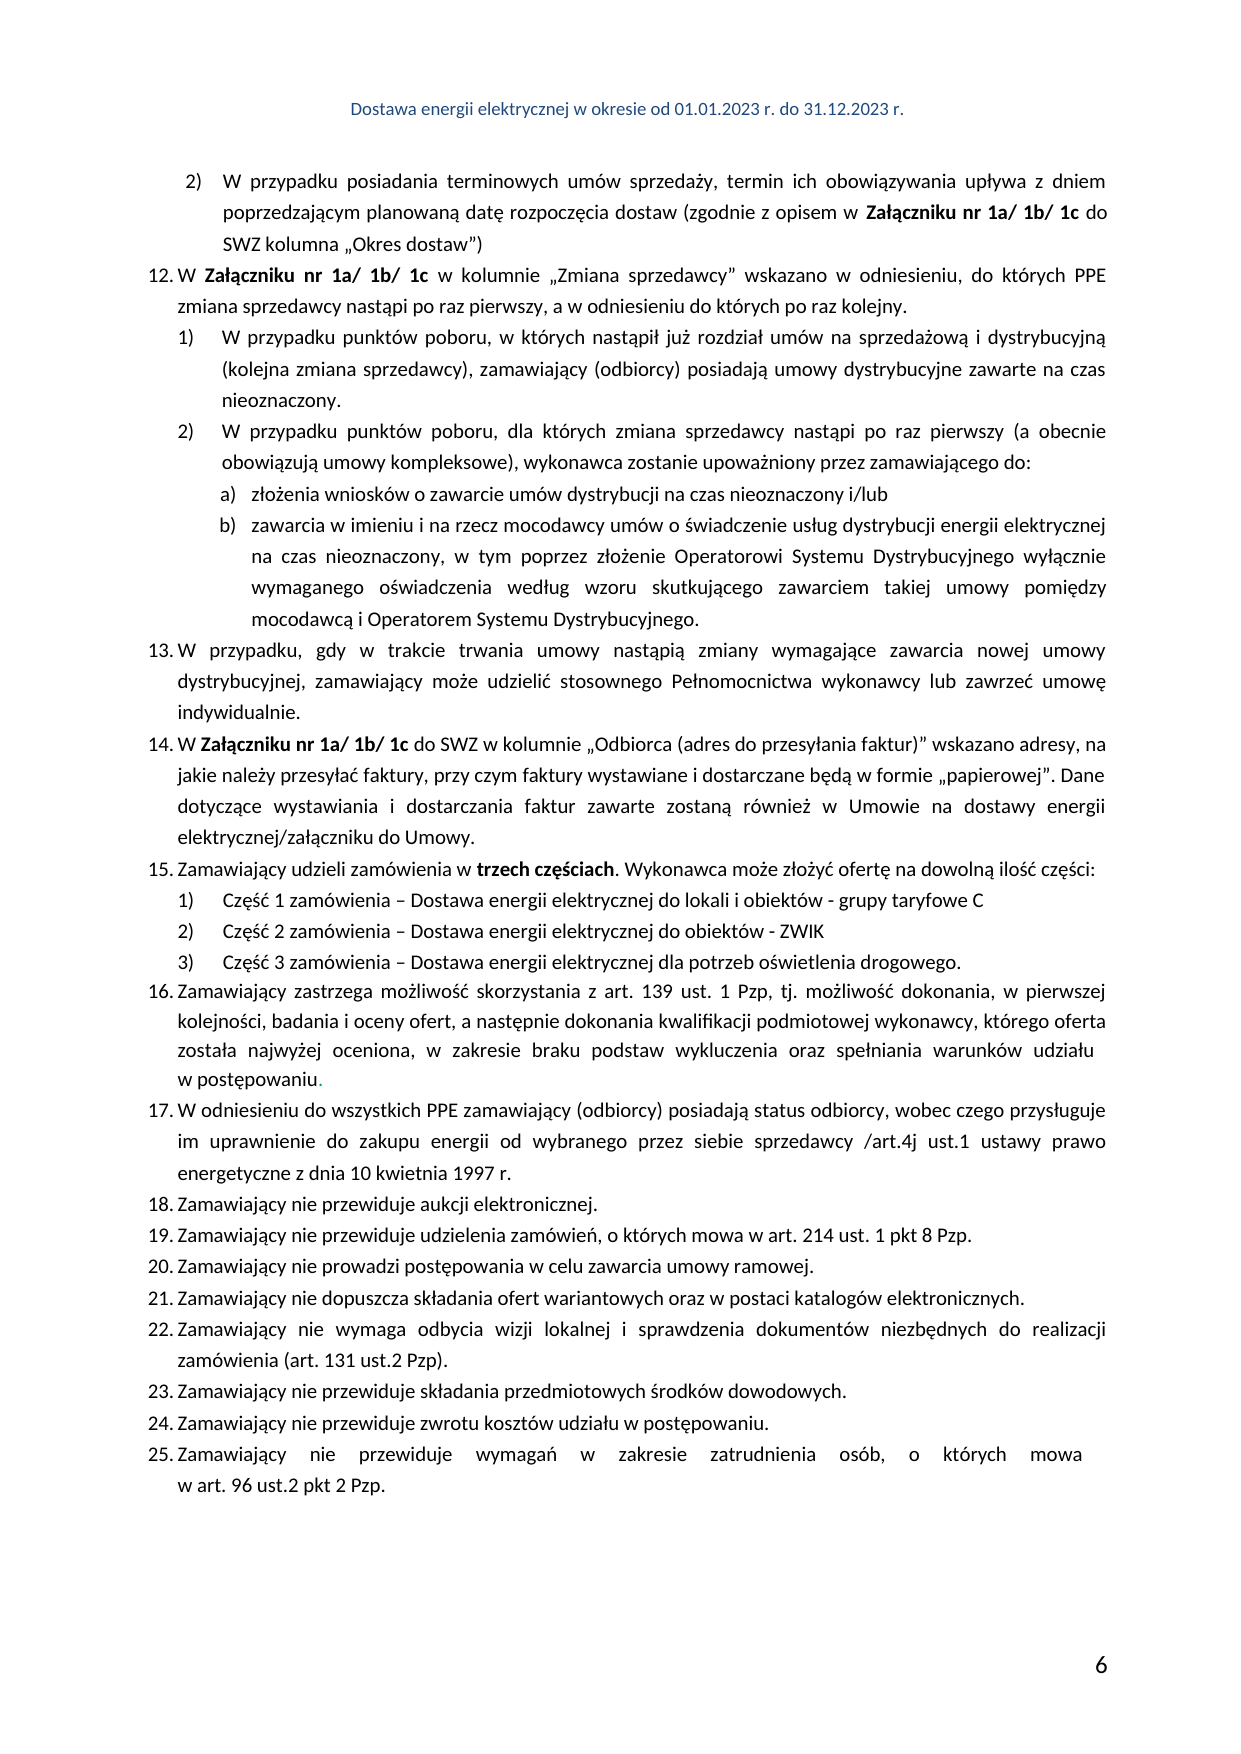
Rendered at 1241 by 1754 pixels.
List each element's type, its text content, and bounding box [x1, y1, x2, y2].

list Zamawiający nie dopuszcza składania ofert wariantowych oraz w postaci katalogów elektronicznych. [148, 1279, 1107, 1310]
list W przypadku posiadania terminowych umów sprzedaży, termin ich obowiązywania upływa z dniem poprzedzającym planowaną datę rozpoczęcia dostaw (zgodnie z opisem w Załączniku nr 1a/ 1b/ 1c do SWZ kolumna „Okres dostaw”) [185, 162, 1107, 256]
list zawarcia w imieniu i na rzecz mocodawcy umów o świadczenie usług dystrybucji energii elektrycznej na czas nieoznaczony, w tym poprzez złożenie Operatorowi Systemu Dystrybucyjnego wyłącznie wymaganego oświadczenia według wzoru skutkującego zawarciem takiej umowy pomiędzy mocodawcą i Operatorem Systemu Dystrybucyjnego. [236, 506, 1107, 631]
list Zamawiający udzieli zamówienia w trzech częściach. Wykonawca może złożyć ofertę na dowolną ilość części: [148, 850, 1107, 881]
text 3) Część 3 zamówienia – Dostawa energii elektrycznej dla potrzeb oświetlenia drogowego. [177, 944, 1107, 975]
list Zamawiający nie prowadzi postępowania w celu zawarcia umowy ramowej. [148, 1248, 1107, 1279]
list Zamawiający nie wymaga odbycia wizji lokalnej i sprawdzenia dokumentów niezbędnych do realizacji zamówienia (art. 131 ust.2 Pzp). [148, 1310, 1107, 1373]
text 1) Część 1 zamówienia – Dostawa energii elektrycznej do lokali i obiektów - grupy taryfowe C [177, 881, 1107, 912]
text 2) Część 2 zamówienia – Dostawa energii elektrycznej do obiektów - ZWIK [177, 912, 1107, 944]
list Zamawiający zastrzega możliwość skorzystania z art. 139 ust. 1 Pzp, tj. możliwość dokonania, w pierwszej kolejności, badania i oceny ofert, a następnie dokonania kwalifikacji podmiotowej wykonawcy, którego oferta została najwyżej oceniona, w zakresie braku podstaw wykluczenia oraz spełniania warunków udziału w postępowaniu. [148, 975, 1107, 1092]
list W odniesieniu do wszystkich PPE zamawiający (odbiorcy) posiadają status odbiorcy, wobec czego przysługuje im uprawnienie do zakupu energii od wybranego przez siebie sprzedawcy /art.4j ust.1 ustawy prawo energetyczne z dnia 10 kwietnia 1997 r. [148, 1092, 1107, 1185]
list Zamawiający nie przewiduje aukcji elektronicznej. [148, 1185, 1107, 1217]
list złożenia wniosków o zawarcie umów dystrybucji na czas nieoznaczony i/lub [236, 475, 1107, 506]
list Zamawiający nie przewiduje udzielenia zamówień, o których mowa w art. 214 ust. 1 pkt 8 Pzp. [148, 1217, 1107, 1248]
list W Załączniku nr 1a/ 1b/ 1c do SWZ w kolumnie „Odbiorca (adres do przesyłania faktur)” wskazano adresy, na jakie należy przesyłać faktury, przy czym faktury wystawiane i dostarczane będą w formie „papierowej”. Dane dotyczące wystawiania i dostarczania faktur zawarte zostaną również w Umowie na dostawy energii elektrycznej/załączniku do Umowy. [148, 725, 1107, 850]
list Zamawiający nie przewiduje składania przedmiotowych środków dowodowych. [148, 1373, 1107, 1404]
list W Załączniku nr 1a/ 1b/ 1c w kolumnie „Zmiana sprzedawcy” wskazano w odniesieniu, do których PPE zmiana sprzedawcy nastąpi po raz pierwszy, a w odniesieniu do których po raz kolejny. [148, 256, 1107, 319]
list Zamawiający nie przewiduje zwrotu kosztów udziału w postępowaniu. [148, 1404, 1107, 1435]
list W przypadku punktów poboru, dla których zmiana sprzedawcy nastąpi po raz pierwszy (a obecnie obowiązują umowy kompleksowe), wykonawca zostanie upoważniony przez zamawiającego do: [177, 412, 1107, 475]
list W przypadku punktów poboru, w których nastąpił już rozdział umów na sprzedażową i dystrybucyjną (kolejna zmiana sprzedawcy), zamawiający (odbiorcy) posiadają umowy dystrybucyjne zawarte na czas nieoznaczony. [177, 319, 1107, 412]
list Zamawiający nie przewiduje wymagań w zakresie zatrudnienia osób, o których mowa w art. 96 ust.2 pkt 2 Pzp. [148, 1435, 1107, 1498]
list W przypadku, gdy w trakcie trwania umowy nastąpią zmiany wymagające zawarcia nowej umowy dystrybucyjnej, zamawiający może udzielić stosownego Pełnomocnictwa wykonawcy lub zawrzeć umowę indywidualnie. [148, 631, 1107, 725]
